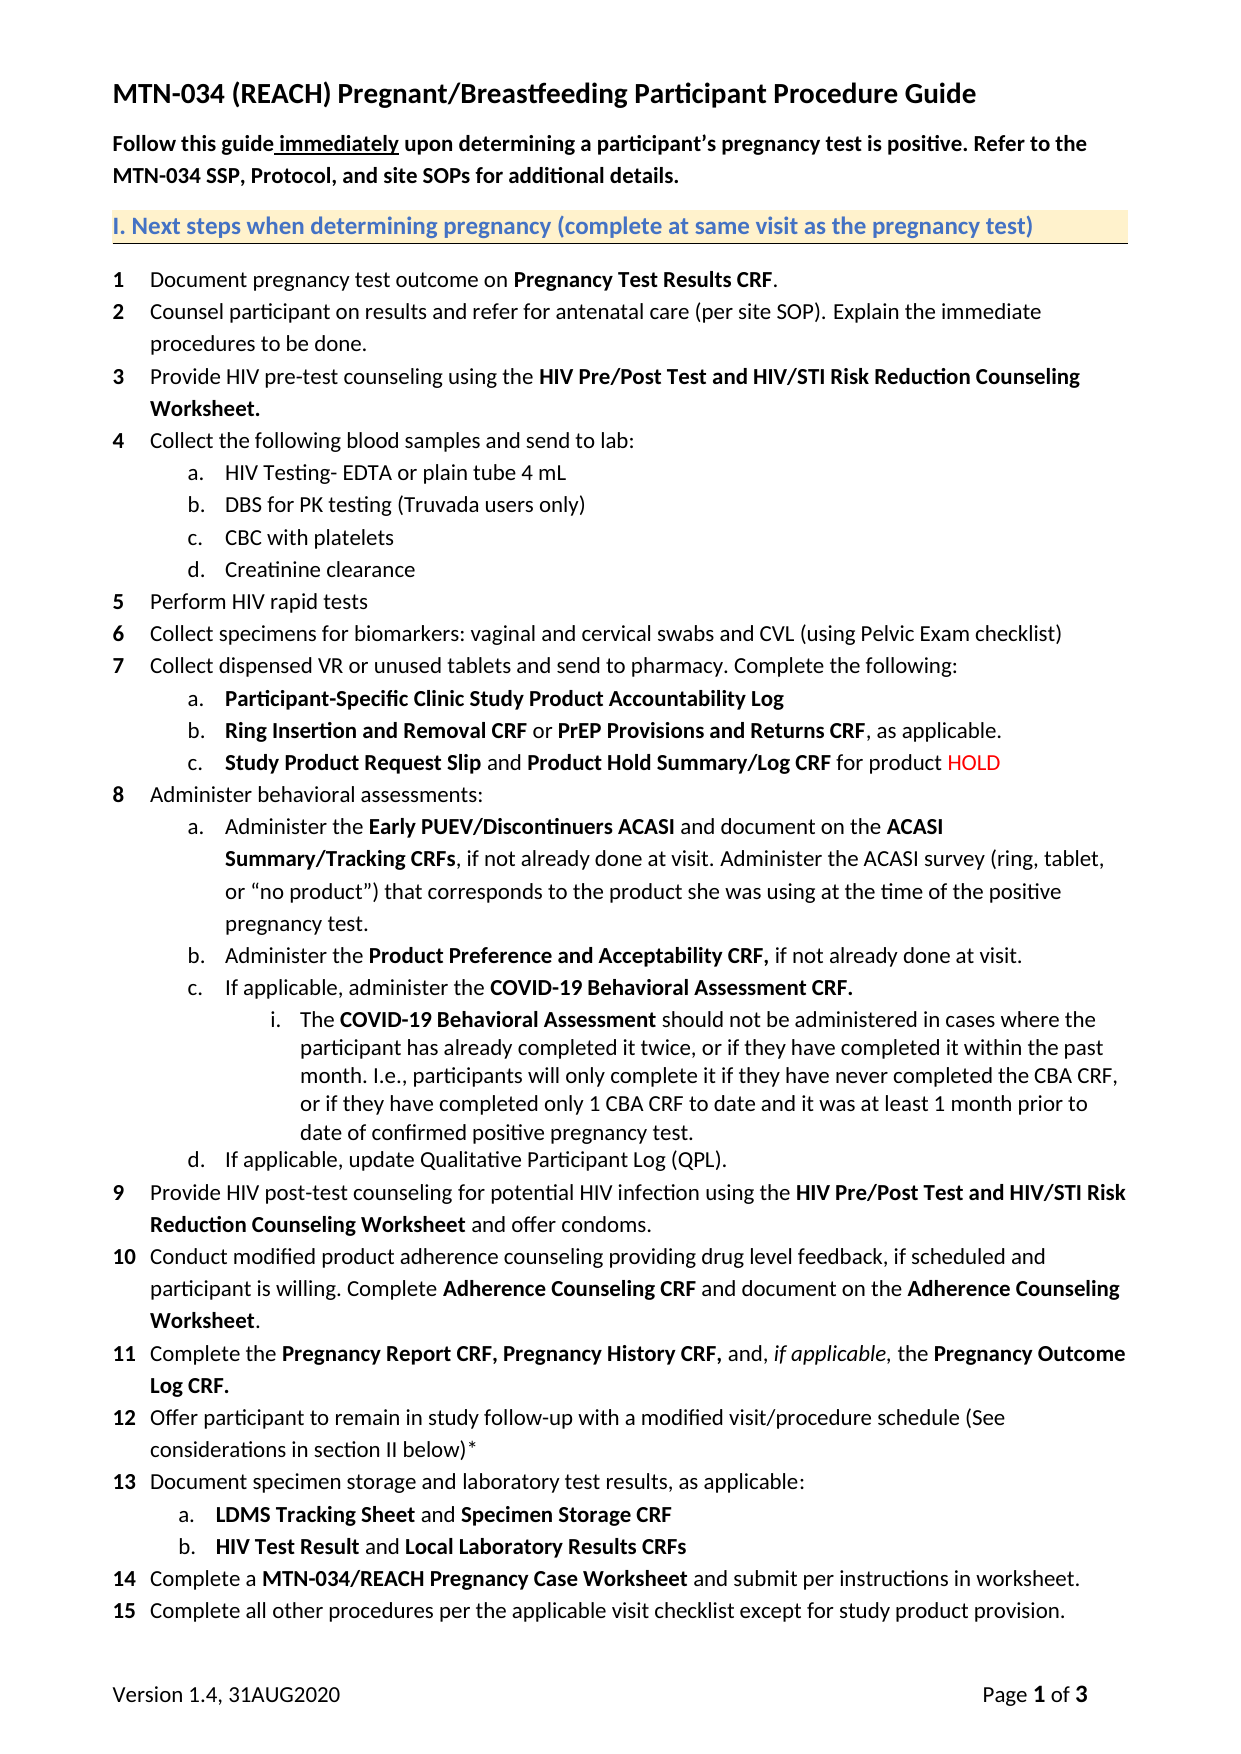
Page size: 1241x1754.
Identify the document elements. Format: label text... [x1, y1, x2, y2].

list Collect dispensed VR or unused tablets and send to pharmacy. Complete the following: [112, 651, 1128, 679]
list LDMS Tracking Sheet and Specimen Storage CRF [178, 1500, 1128, 1528]
list HIV Testing- EDTA or plain tube 4 mL [187, 458, 1128, 486]
list DBS for PK testing (Truvada users only) [187, 491, 1128, 518]
list Document specimen storage and laboratory test results, as applicable: [112, 1467, 1128, 1496]
list Participant-Specific Clinic Study Product Accountability Log [187, 684, 1128, 712]
list Complete all other procedures per the applicable visit checklist except for study product provision. [112, 1596, 1128, 1624]
list Collect the following blood samples and send to lab: [112, 426, 1128, 454]
list If applicable, update Qualitative Participant Log (QPL). [187, 1146, 1128, 1174]
list Creatinine clearance [187, 555, 1128, 583]
list Complete a MTN-034/REACH Pregnancy Case Worksheet and submit per instructions in worksheet. [112, 1564, 1128, 1592]
list Document pregnancy test outcome on Pregnancy Test Results CRF. [112, 265, 1128, 293]
list Provide HIV post-test counseling for potential HIV infection using the HIV Pre/Post Test and HIV/STI Risk Reduction Counseling Worksheet and offer condoms. [112, 1178, 1128, 1238]
text Follow this guide immediately upon determining a participant’s pregnancy test is positive. Refer to the MTN-034 SSP, Protocol, and site SOPs for additional details. [112, 129, 1128, 189]
list CBC with platelets [187, 523, 1128, 551]
list If applicable, administer the COVID-19 Behavioral Assessment CRF. [187, 973, 1128, 1001]
list Offer participant to remain in study follow-up with a modified visit/procedure schedule (See considerations in section II below)* [112, 1403, 1128, 1463]
list Study Product Request Slip and Product Hold Summary/Log CRF for product HOLD [187, 748, 1128, 776]
list Administer behavioral assessments: [112, 780, 1128, 808]
list Administer the Product Preference and Acceptability CRF, if not already done at visit. [187, 941, 1128, 969]
text I. Next steps when determining pregnancy (complete at same visit as the pregnancy test) [112, 210, 1128, 244]
list Provide HIV pre-test counseling using the HIV Pre/Post Test and HIV/STI Risk Reduction Counseling Worksheet. [112, 362, 1128, 422]
list Complete the Pregnancy Report CRF, Pregnancy History CRF, and, if applicable, the Pregnancy Outcome Log CRF. [112, 1339, 1128, 1399]
list The COVID-19 Behavioral Assessment should not be administered in cases where the participant has already completed it twice, or if they have completed it within the past month. I.e., participants will only complete it if they have never completed the CBA CRF, or if they have completed only 1 CBA CRF to date and it was at least 1 month prior to date of confirmed positive pregnancy test. [281, 1006, 1128, 1146]
list HIV Test Result and Local Laboratory Results CRFs [178, 1532, 1128, 1560]
list Ring Insertion and Removal CRF or PrEP Provisions and Returns CRF, as applicable. [187, 716, 1128, 744]
list Collect specimens for biomarkers: vaginal and cervical swabs and CVL (using Pelvic Exam checklist) [112, 619, 1128, 647]
list Administer the Early PUEV/Discontinuers ACASI and document on the ACASI Summary/Tracking CRFs, if not already done at visit. Administer the ACASI survey (ring, tablet, or “no product”) that corresponds to the product she was using at the time of the positive pregnancy test. [187, 812, 1128, 937]
list Counsel participant on results and refer for antenatal care (per site SOP). Explain the immediate procedures to be done. [112, 297, 1128, 358]
list Perform HIV rapid tests [112, 587, 1128, 615]
list Conduct modified product adherence counseling providing drug level feedback, if scheduled and participant is willing. Complete Adherence Counseling CRF and document on the Adherence Counseling Worksheet. [112, 1242, 1128, 1334]
